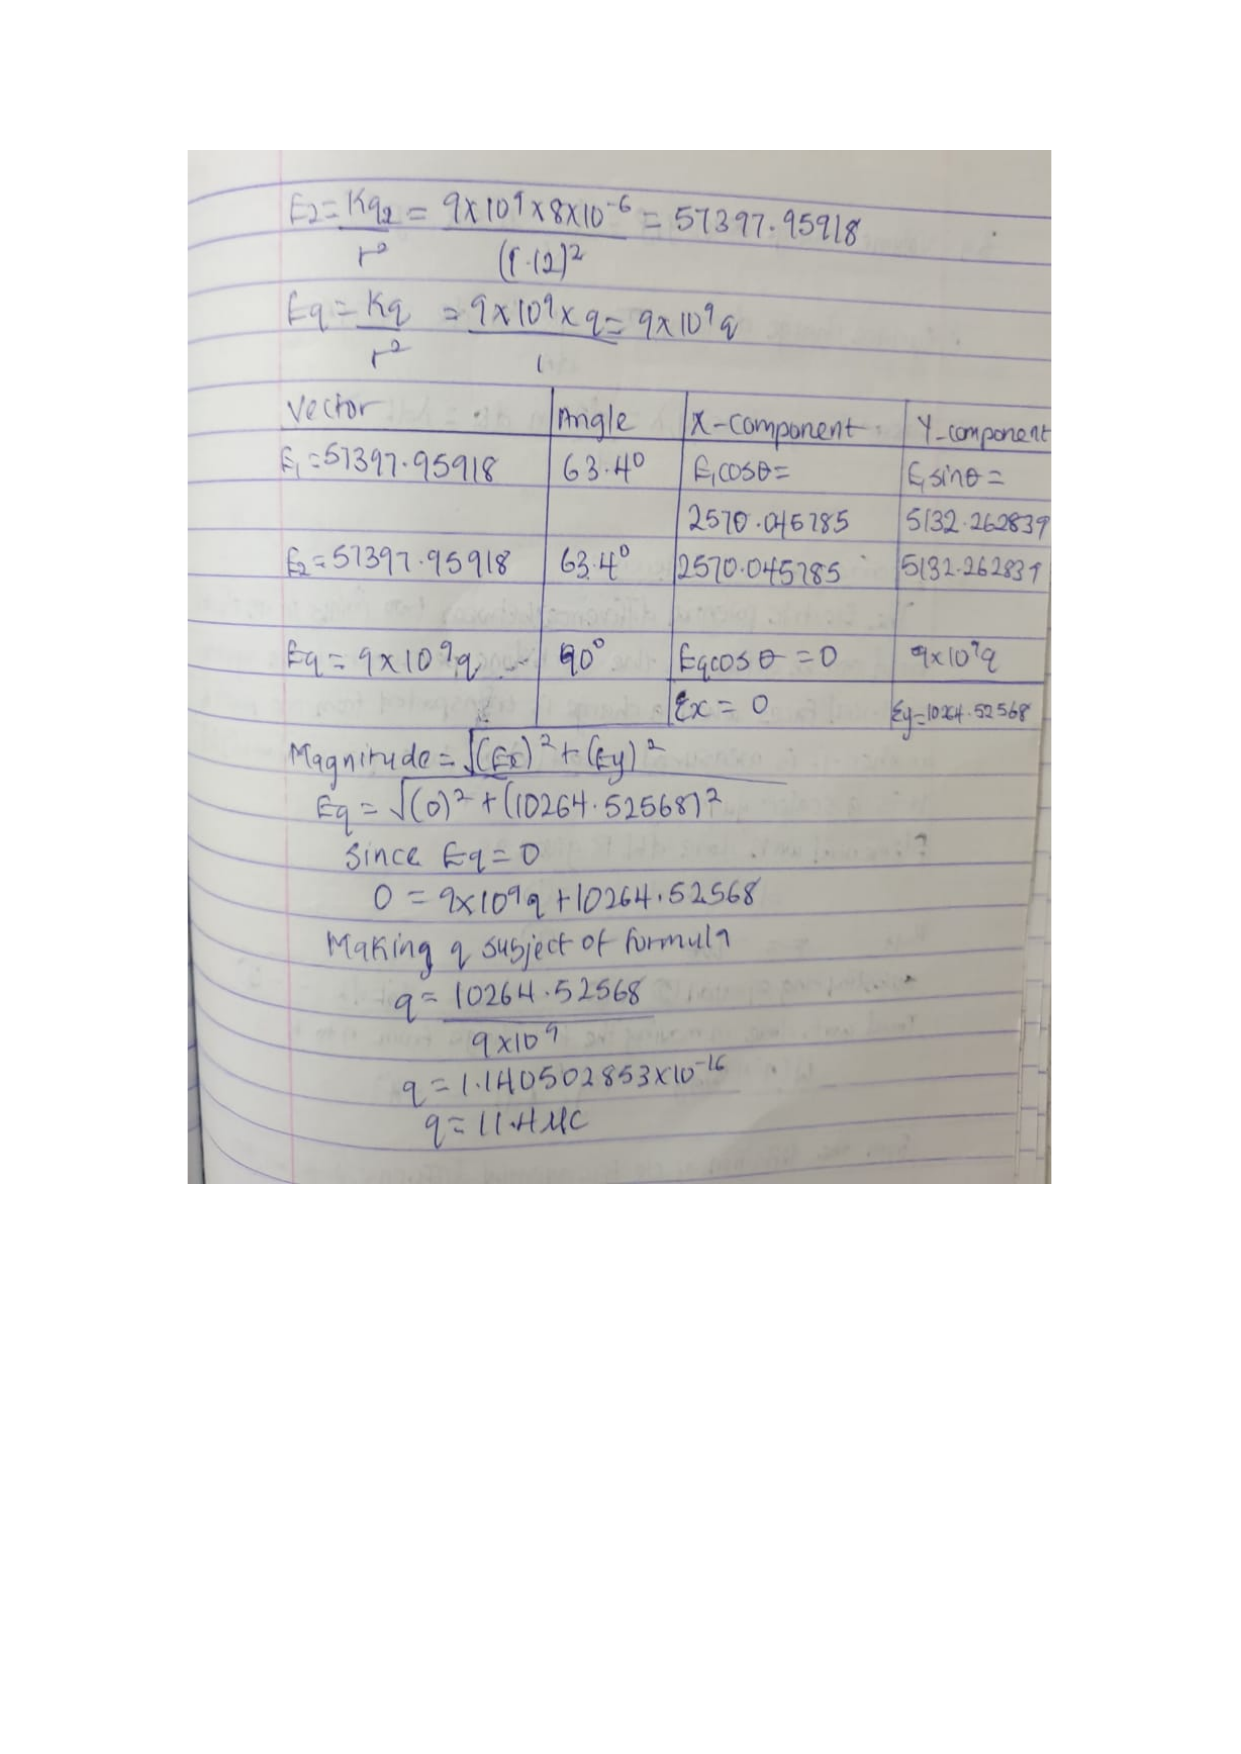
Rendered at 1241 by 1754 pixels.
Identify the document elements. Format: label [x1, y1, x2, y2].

picture [187, 150, 1052, 1184]
